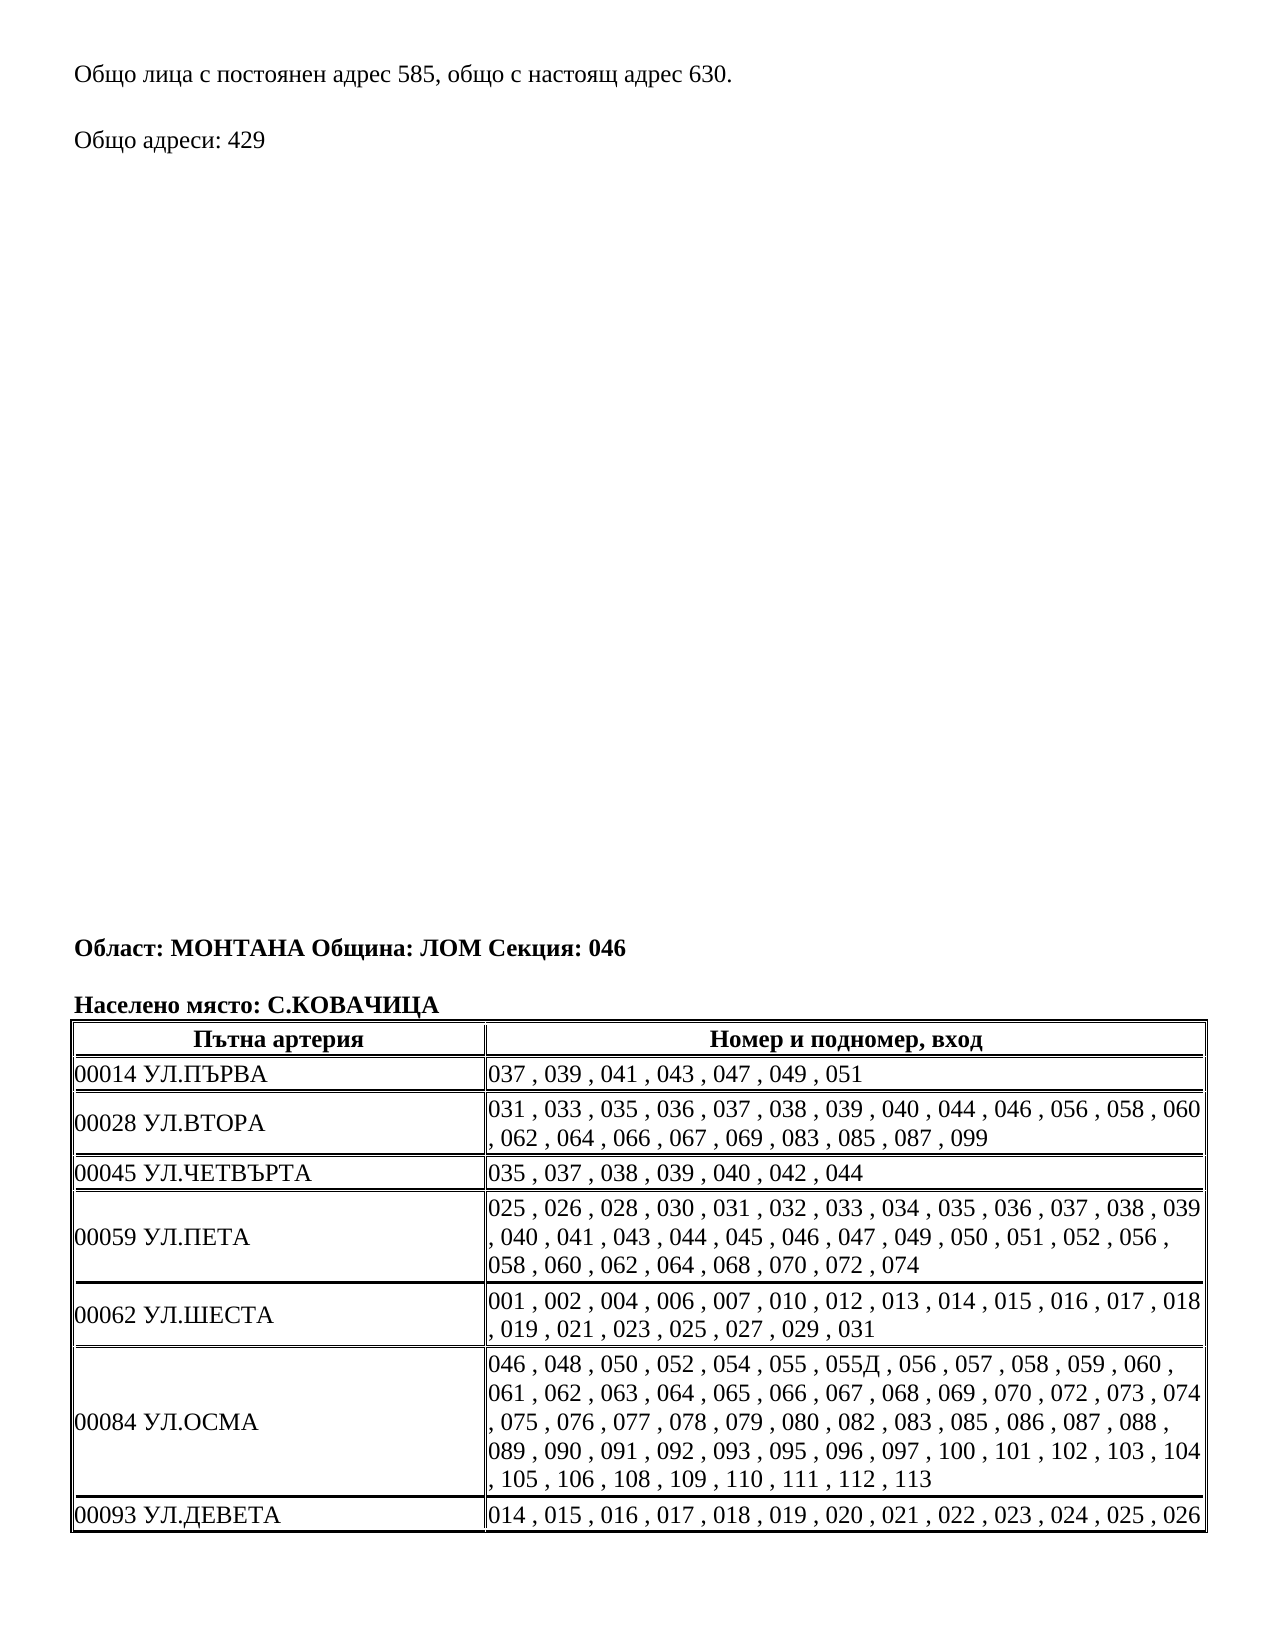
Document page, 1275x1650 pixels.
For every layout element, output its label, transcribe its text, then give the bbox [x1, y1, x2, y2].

table_cell 001 , 002 , 004 , 006 , 007 , 010 , 012 , 013 , 014 , 015 , 016 , 017 , 018 , 019 , 021 , 023 , 025 , 027 , 029 , 031 [487, 1281, 1205, 1345]
table_cell 00014 УЛ.ПЪРВА [74, 1054, 484, 1089]
table_cell 037 , 039 , 041 , 043 , 047 , 049 , 051 [487, 1054, 1205, 1089]
table_cell 00059 УЛ.ПЕТА [74, 1188, 484, 1281]
text Общо лица с постоянен адрес 585, общо с настоящ адрес 630. Общо адреси: 429 [74, 59, 1196, 154]
table_header Пътна артерия [74, 1023, 486, 1054]
table_cell 00084 УЛ.ОСМА [72, 1345, 486, 1495]
table_cell 00093 УЛ.ДЕВЕТА [74, 1495, 486, 1530]
table_cell 031 , 033 , 035 , 036 , 037 , 038 , 039 , 040 , 044 , 046 , 056 , 058 , 060 , 062 , 064 , 066 , 067 , 069 , 083 , 085 , 087 , 099 [487, 1089, 1205, 1153]
table_cell 025 , 026 , 028 , 030 , 031 , 032 , 033 , 034 , 035 , 036 , 037 , 038 , 039 , 040 , 041 , 043 , 044 , 045 , 046 , 047 , 049 , 050 , 051 , 052 , 056 , 058 , 060 , 062 , 064 , 068 , 070 , 072 , 074 [487, 1188, 1205, 1281]
table_header Номер и подномер, вход [486, 1023, 1205, 1054]
table_cell 035 , 037 , 038 , 039 , 040 , 042 , 044 [487, 1153, 1205, 1188]
table_cell 00045 УЛ.ЧЕТВЪРТА [74, 1153, 484, 1188]
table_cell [486, 1495, 1205, 1530]
text Област: МОНТАНА Община: ЛОМ Секция: 046 Населено място: С.КОВАЧИЦА [74, 933, 1196, 1019]
table_cell 046 , 048 , 050 , 052 , 054 , 055 , 055Д , 056 , 057 , 058 , 059 , 060 , 061 , 062 , 063 , 064 , 065 , 066 , 067 , 068 , 069 , 070 , 072 , 073 , 074 , 075 , 076 , 077 , 078 , 079 , 080 , 082 , 083 , 085 , 086 , 087 , 088 , 089 , 090 , 091 , 092 , 093 , 095 , 096 , 097 , 100 , 101 , 102 , 103 , 104 , 105 , 106 , 108 , 109 , 110 , 111 , 112 , 113 [486, 1345, 1206, 1495]
table_cell 00062 УЛ.ШЕСТА [74, 1281, 484, 1345]
table_cell 00028 УЛ.ВТОРА [74, 1089, 484, 1153]
